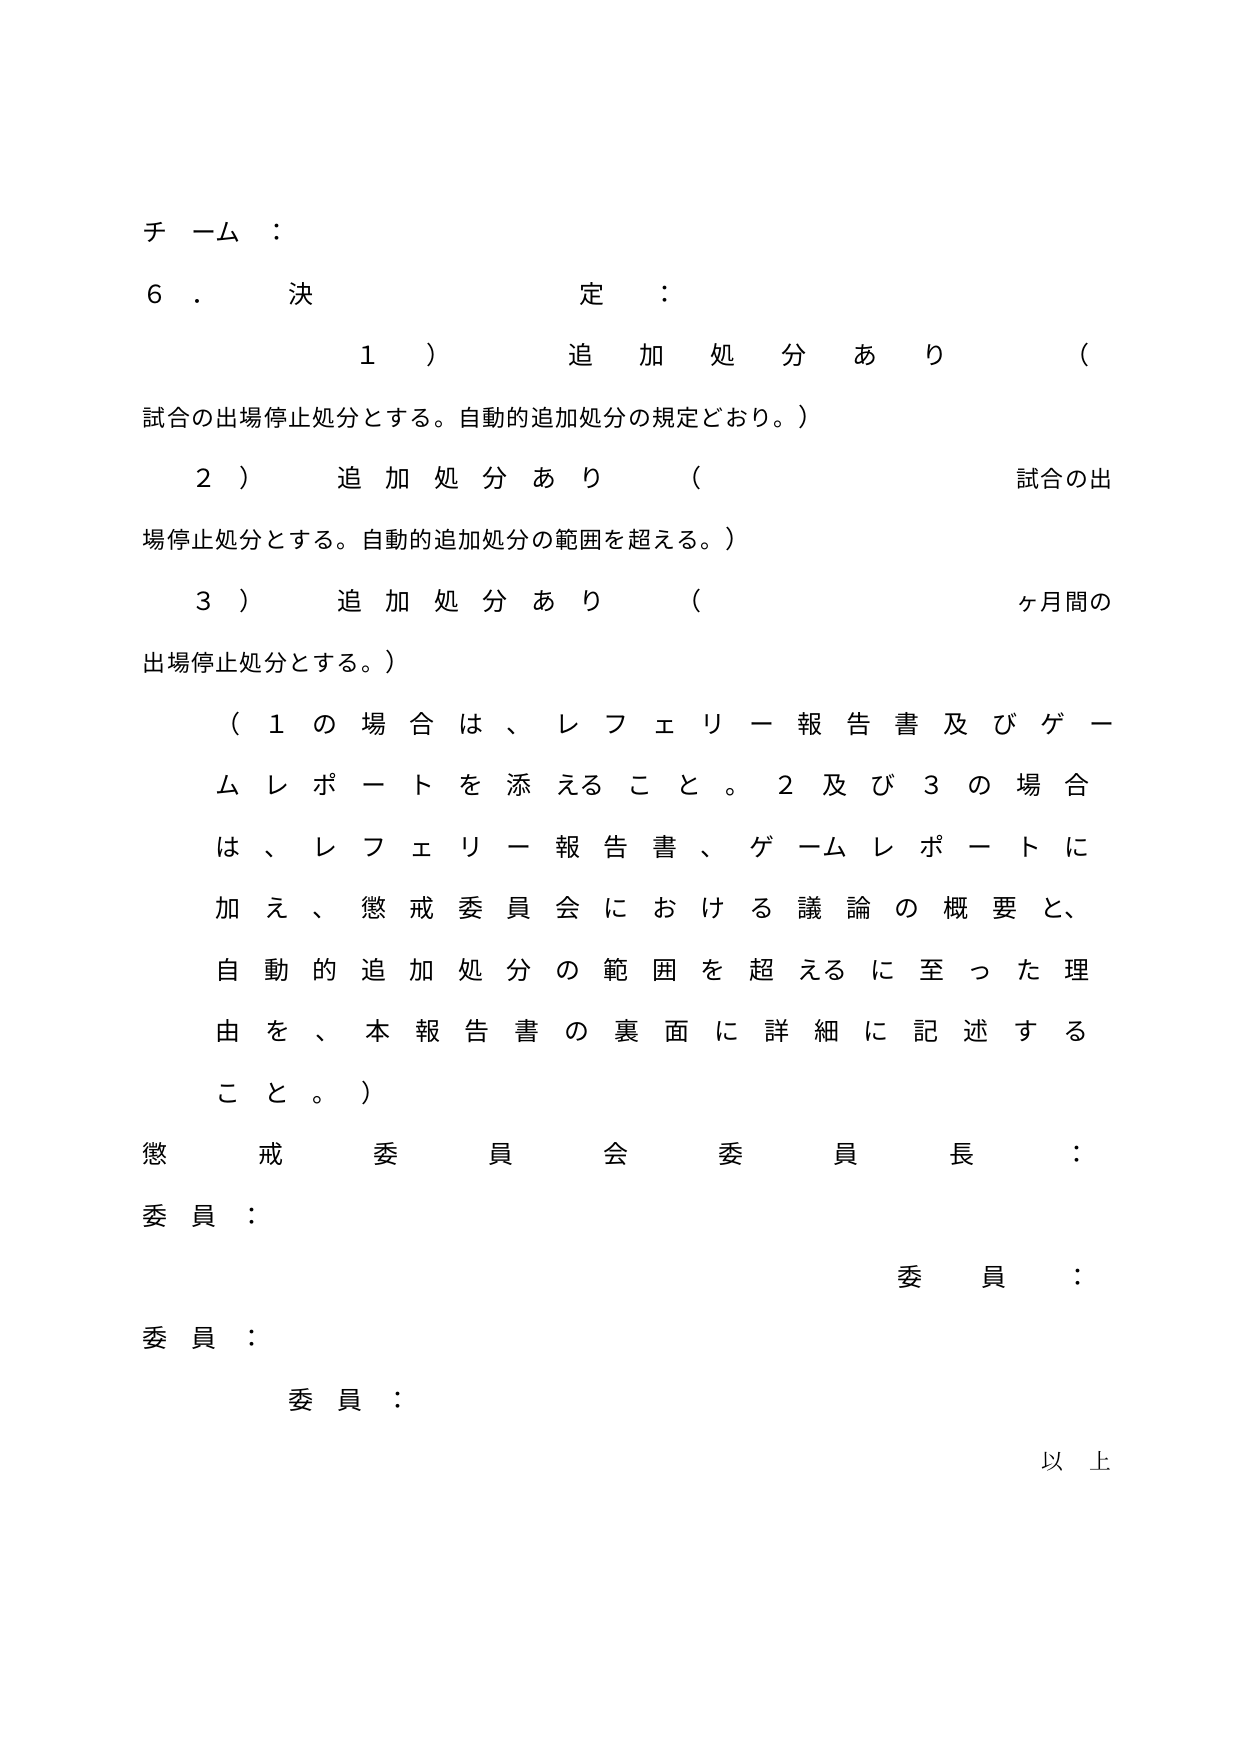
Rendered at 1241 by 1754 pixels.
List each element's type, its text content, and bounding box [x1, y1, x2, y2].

text 懲戒委員会委員長： 委員： [143, 1122, 1113, 1245]
text ５． 対 象 選 手 ： チーム： [143, 200, 1113, 262]
text 委員： 委員： [143, 1245, 1113, 1368]
text １） 追加処分あり （ 試合の出場停止処分とする。自動的追加処分の規定どおり。） [143, 323, 1113, 446]
text 以 上 [143, 1429, 1113, 1491]
text 委員： [143, 1368, 1113, 1429]
text ３） 追加処分あり （ ヶ月間の出場停止処分とする。） [143, 569, 1113, 692]
text ６． 決 定 ： [143, 262, 1113, 323]
text ２） 追加処分あり （ 試合の出場停止処分とする。自動的追加処分の範囲を超える。） [143, 446, 1113, 569]
text （１の場合は、レフェリー報告書及びゲームレポートを添えること。２及び３の場合は、レフェリー報告書、ゲームレポートに加え、懲戒委員会における議論の概要と、自動的追加処分の範囲を超えるに至った理由を、本報告書の裏面に詳細に記述すること。） [192, 692, 1113, 1122]
